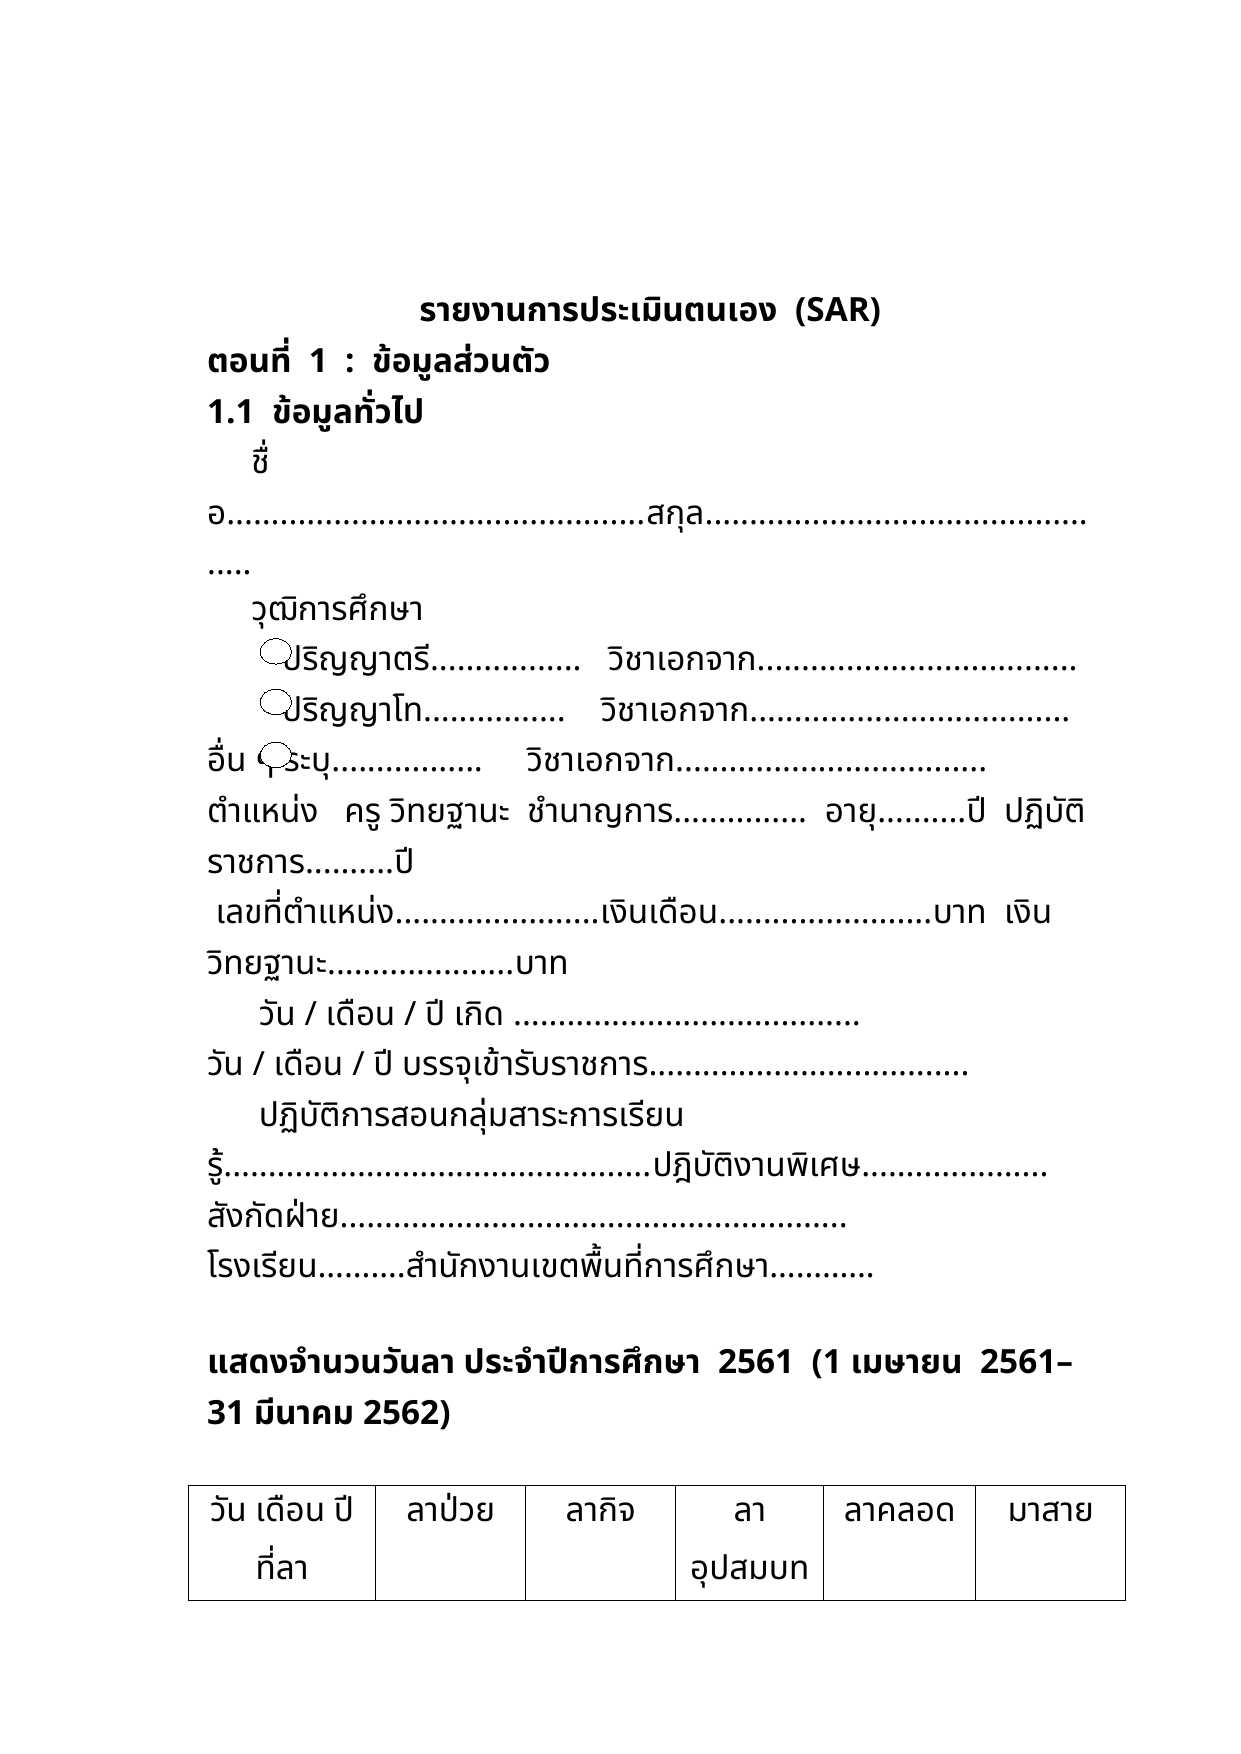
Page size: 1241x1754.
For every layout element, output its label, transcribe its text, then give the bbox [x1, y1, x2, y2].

text แสดงจำนวนวันลา ประจำปีการศึกษา 2561 (1 เมษายน 2561– 31 มีนาคม 2562) [207, 1338, 1093, 1439]
text ปริญญาตรี................. วิชาเอกจาก.................................... [282, 635, 1093, 686]
text วัน / เดือน / ปี เกิด ....................................... [207, 989, 1093, 1040]
text เลขที่ตำแหน่ง.......................เงินเดือน........................บาท เงินวิทยฐานะ.....................บาท [207, 888, 1093, 989]
table_header ลาป่วย [376, 1486, 525, 1600]
text วุฒิการศึกษา [207, 584, 1093, 635]
text สังกัดฝ่าย......................................................... โรงเรียน……….สำนักงานเขตพื้นที่การศึกษา………… [207, 1192, 1093, 1293]
table_header ลาอุปสมบท [676, 1486, 823, 1600]
table_header วัน เดือน ปี ที่ลา [189, 1486, 375, 1600]
table_header ลากิจ [526, 1486, 675, 1600]
text 1.1 ข้อมูลทั่วไป [207, 387, 1093, 438]
table_header มาสาย [976, 1486, 1125, 1600]
text ปริญญาโท................ วิชาเอกจาก.................................... [282, 686, 1093, 736]
text ตอนที่ 1 : ข้อมูลส่วนตัว [207, 337, 1093, 387]
text ปฏิบัติการสอนกลุ่มสาระการเรียนรู้................................................ปฎิบัติงานพิเศษ..................... [207, 1091, 1093, 1192]
table_header ลาคลอด [824, 1486, 975, 1600]
text ชื่อ...............................................สกุล................................................ [207, 438, 1093, 584]
title รายงานการประเมินตนเอง (SAR) [207, 286, 1093, 337]
text ตำแหน่ง ครู วิทยฐานะ ชำนาญการ............... อายุ..........ปี ปฏิบัติราชการ..........ปี [207, 787, 1093, 888]
text วัน / เดือน / ปี บรรจุเข้ารับราชการ.................................... [207, 1040, 1093, 1091]
text อื่น ๆ ระบุ................. วิชาเอกจาก................................... [207, 736, 1093, 787]
